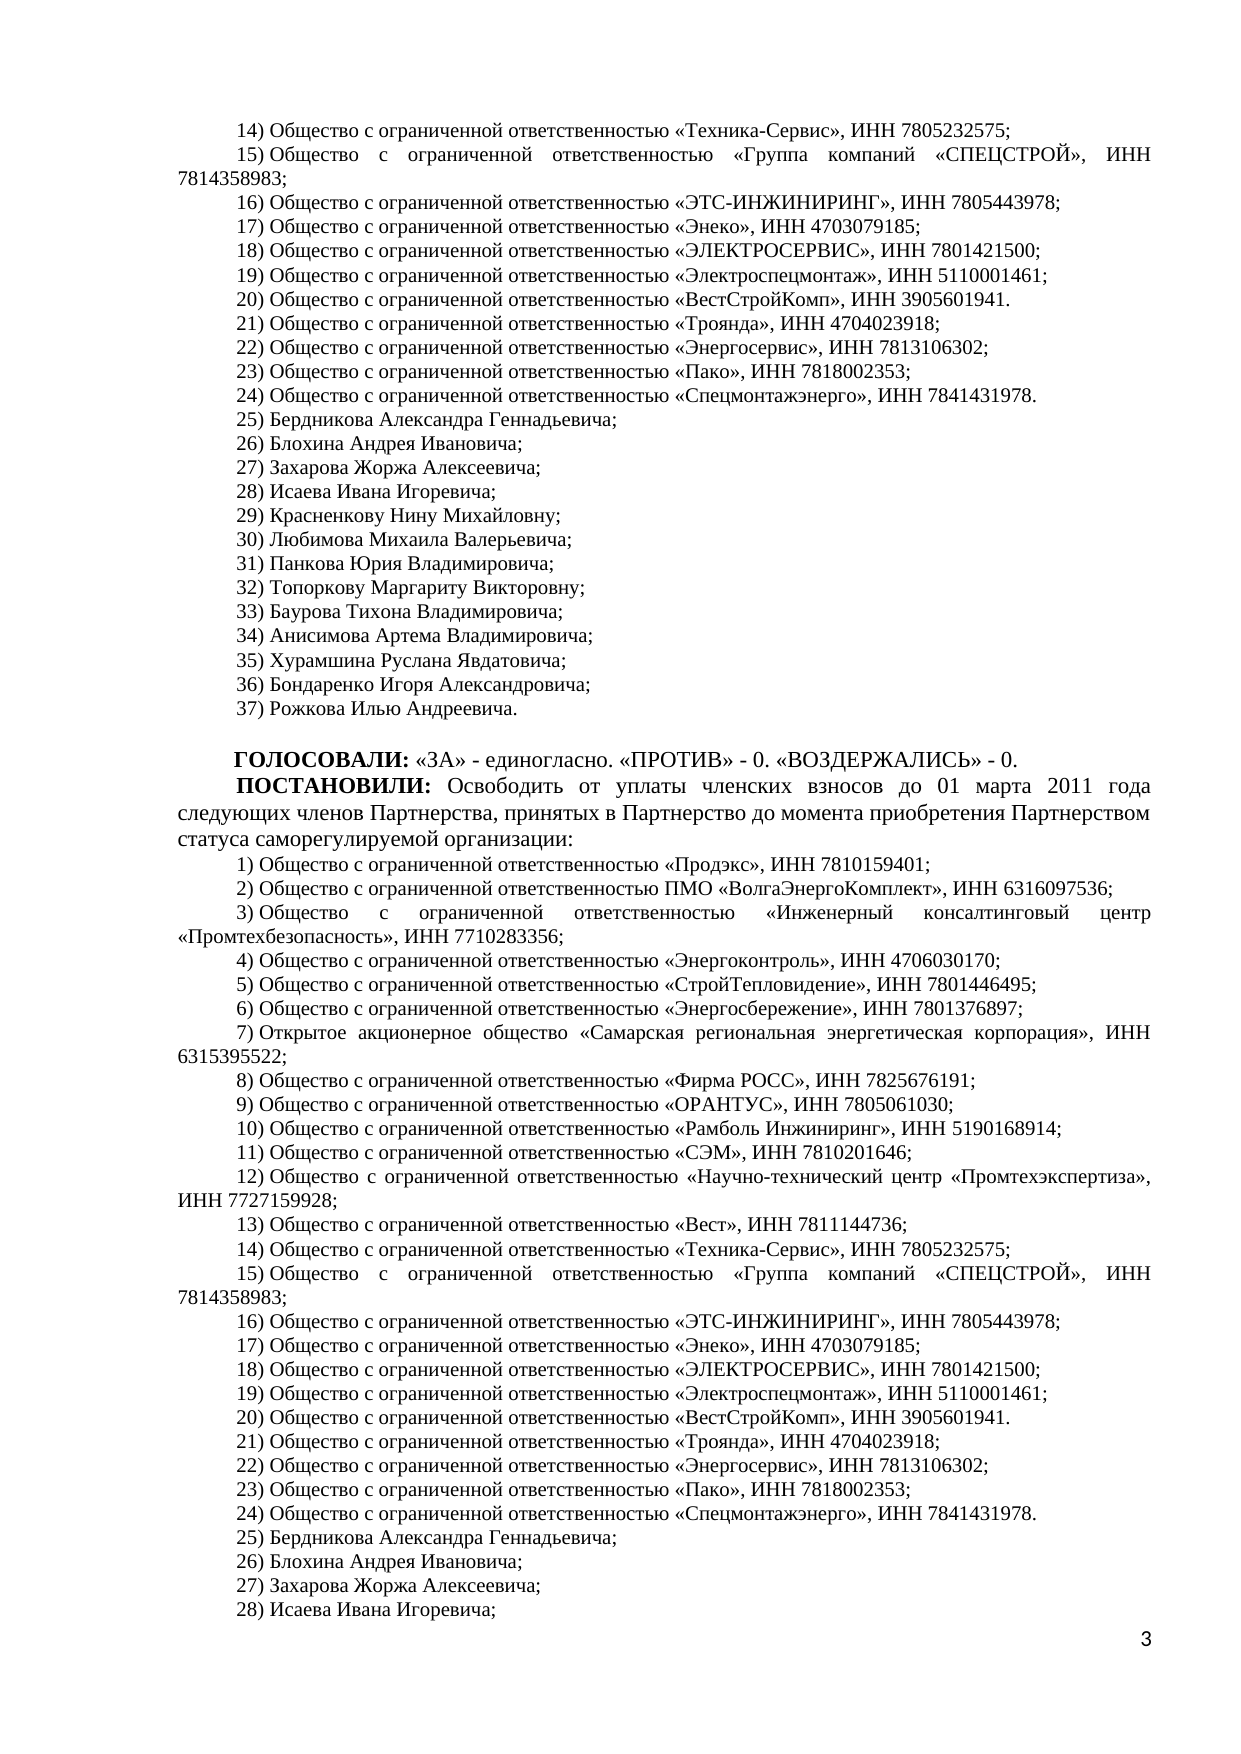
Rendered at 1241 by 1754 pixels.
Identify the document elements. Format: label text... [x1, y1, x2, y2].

text 2) Общество с ограниченной ответственностью ПМО «ВолгаЭнергоКомплект», ИНН 6316097536; [177, 876, 1152, 899]
text 1) Общество с ограниченной ответственностью «Продэкс», ИНН 7810159401; [177, 851, 1152, 876]
text 36) Бондаренко Игоря Александровича; [177, 672, 1152, 696]
text 12) Общество с ограниченной ответственностью «Научно-технический центр «Промтехэкспертиза», ИНН 7727159928; [177, 1164, 1152, 1212]
text 32) Топоркову Маргариту Викторовну; [177, 575, 1152, 599]
text 9) Общество с ограниченной ответственностью «ОРАНТУС», ИНН 7805061030; [177, 1092, 1152, 1116]
text 29) Красненкову Нину Михайловну; [177, 503, 1152, 527]
text 11) Общество с ограниченной ответственностью «СЭМ», ИНН 7810201646; [177, 1140, 1152, 1164]
text 31) Панкова Юрия Владимировича; [177, 551, 1152, 575]
text 14) Общество с ограниченной ответственностью «Техника-Сервис», ИНН 7805232575; [177, 118, 1152, 142]
text 4) Общество с ограниченной ответственностью «Энергоконтроль», ИНН 4706030170; [177, 948, 1152, 972]
text 18) Общество с ограниченной ответственностью «ЭЛЕКТРОСЕРВИС», ИНН 7801421500; [177, 1357, 1152, 1381]
text 24) Общество с ограниченной ответственностью «Спецмонтажэнерго», ИНН 7841431978. [177, 383, 1152, 407]
text 17) Общество с ограниченной ответственностью «Энеко», ИНН 4703079185; [177, 214, 1152, 238]
text 7) Открытое акционерное общество «Самарская региональная энергетическая корпорация», ИНН 6315395522; [177, 1020, 1152, 1068]
text 23) Общество с ограниченной ответственностью «Пако», ИНН 7818002353; [177, 1477, 1152, 1501]
text 25) Бердникова Александра Геннадьевича; [177, 1525, 1152, 1549]
text 37) Рожкова Илью Андреевича. [177, 696, 1152, 720]
text 30) Любимова Михаила Валерьевича; [177, 527, 1152, 551]
text 10) Общество с ограниченной ответственностью «Рамболь Инжиниринг», ИНН 5190168914; [177, 1116, 1152, 1140]
text 15) Общество с ограниченной ответственностью «Группа компаний «СПЕЦСТРОЙ», ИНН 7814358983; [177, 1261, 1152, 1309]
text 16) Общество с ограниченной ответственностью «ЭТС-ИНЖИНИРИНГ», ИНН 7805443978; [177, 190, 1152, 214]
text 15) Общество с ограниченной ответственностью «Группа компаний «СПЕЦСТРОЙ», ИНН 7814358983; [177, 142, 1152, 190]
text 6) Общество с ограниченной ответственностью «Энергосбережение», ИНН 7801376897; [177, 996, 1152, 1020]
text 13) Общество с ограниченной ответственностью «Вест», ИНН 7811144736; [177, 1212, 1152, 1236]
text 27) Захарова Жоржа Алексеевича; [177, 455, 1152, 479]
text 19) Общество с ограниченной ответственностью «Электроспецмонтаж», ИНН 5110001461; [177, 1381, 1152, 1405]
text 33) Баурова Тихона Владимировича; [177, 599, 1152, 623]
text 21) Общество с ограниченной ответственностью «Троянда», ИНН 4704023918; [177, 1429, 1152, 1453]
text 21) Общество с ограниченной ответственностью «Троянда», ИНН 4704023918; [177, 311, 1152, 335]
text 26) Блохина Андрея Ивановича; [177, 1549, 1152, 1573]
text 8) Общество с ограниченной ответственностью «Фирма РОСС», ИНН 7825676191; [177, 1068, 1152, 1092]
text 23) Общество с ограниченной ответственностью «Пако», ИНН 7818002353; [177, 359, 1152, 383]
text 5) Общество с ограниченной ответственностью «СтройТепловидение», ИНН 7801446495; [177, 972, 1152, 996]
text 20) Общество с ограниченной ответственностью «ВестСтройКомп», ИНН 3905601941. [177, 287, 1152, 311]
text 28) Исаева Ивана Игоревича; [177, 479, 1152, 503]
text 3) Общество с ограниченной ответственностью «Инженерный консалтинговый центр «Промтехбезопасность», ИНН 7710283356; [177, 899, 1152, 948]
text 14) Общество с ограниченной ответственностью «Техника-Сервис», ИНН 7805232575; [177, 1236, 1152, 1261]
text ГОЛОСОВАЛИ: «ЗА» - единогласно. «ПРОТИВ» - 0. «ВОЗДЕРЖАЛИСЬ» - 0. [177, 746, 1152, 772]
text 22) Общество с ограниченной ответственностью «Энергосервис», ИНН 7813106302; [177, 1453, 1152, 1477]
text 24) Общество с ограниченной ответственностью «Спецмонтажэнерго», ИНН 7841431978. [177, 1501, 1152, 1525]
text 35) Хурамшина Руслана Явдатовича; [177, 647, 1152, 672]
text ПОСТАНОВИЛИ: Освободить от уплаты членских взносов до 01 марта 2011 года следующих членов Партнерства, принятых в Партнерство до момента приобретения Партнерством статуса саморегулируемой организации: [177, 772, 1152, 851]
text 26) Блохина Андрея Ивановича; [177, 431, 1152, 455]
text 20) Общество с ограниченной ответственностью «ВестСтройКомп», ИНН 3905601941. [177, 1405, 1152, 1429]
text 27) Захарова Жоржа Алексеевича; [177, 1573, 1152, 1597]
text 19) Общество с ограниченной ответственностью «Электроспецмонтаж», ИНН 5110001461; [177, 262, 1152, 287]
text 16) Общество с ограниченной ответственностью «ЭТС-ИНЖИНИРИНГ», ИНН 7805443978; [177, 1309, 1152, 1333]
text 18) Общество с ограниченной ответственностью «ЭЛЕКТРОСЕРВИС», ИНН 7801421500; [177, 238, 1152, 262]
text 22) Общество с ограниченной ответственностью «Энергосервис», ИНН 7813106302; [177, 335, 1152, 359]
text 25) Бердникова Александра Геннадьевича; [177, 407, 1152, 431]
text 34) Анисимова Артема Владимировича; [177, 623, 1152, 647]
text 28) Исаева Ивана Игоревича; [177, 1597, 1152, 1621]
text 17) Общество с ограниченной ответственностью «Энеко», ИНН 4703079185; [177, 1333, 1152, 1357]
